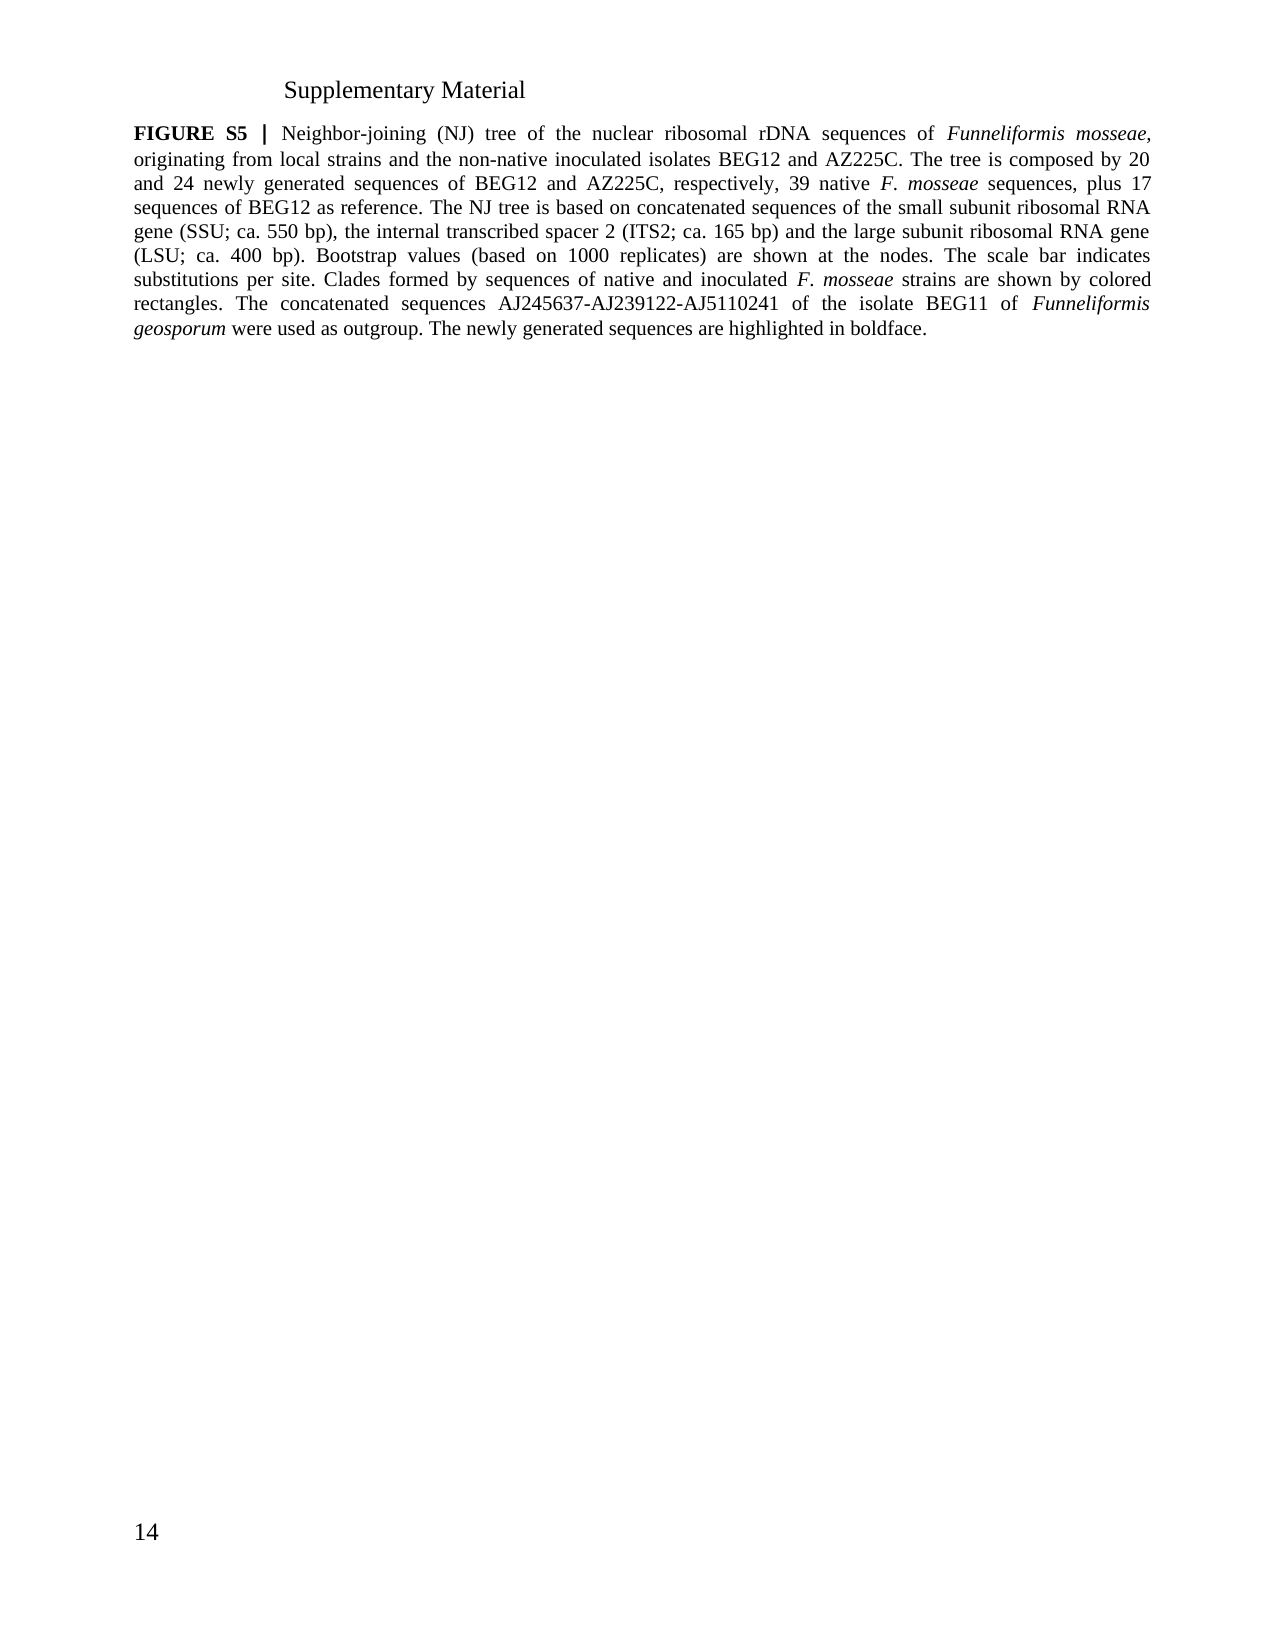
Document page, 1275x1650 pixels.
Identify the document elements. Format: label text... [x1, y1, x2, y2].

text FIGURE S5 | Neighbor-joining (NJ) tree of the nuclear ribosomal rDNA sequences of Funneliformis mosseae, originating from local strains and the non-native inoculated isolates BEG12 and AZ225C. The tree is composed by 20 and 24 newly generated sequences of BEG12 and AZ225C, respectively, 39 native F. mosseae sequences, plus 17 sequences of BEG12 as reference. The NJ tree is based on concatenated sequences of the small subunit ribosomal RNA gene (SSU; ca. 550 bp), the internal transcribed spacer 2 (ITS2; ca. 165 bp) and the large subunit ribosomal RNA gene (LSU; ca. 400 bp). Bootstrap values (based on 1000 replicates) are shown at the nodes. The scale bar indicates substitutions per site. Clades formed by sequences of native and inoculated F. mosseae strains are shown by colored rectangles. The concatenated sequences AJ245637-AJ239122-AJ5110241 of the isolate BEG11 of Funneliformis geosporum were used as outgroup. The newly generated sequences are highlighted in boldface. [133, 118, 1152, 339]
